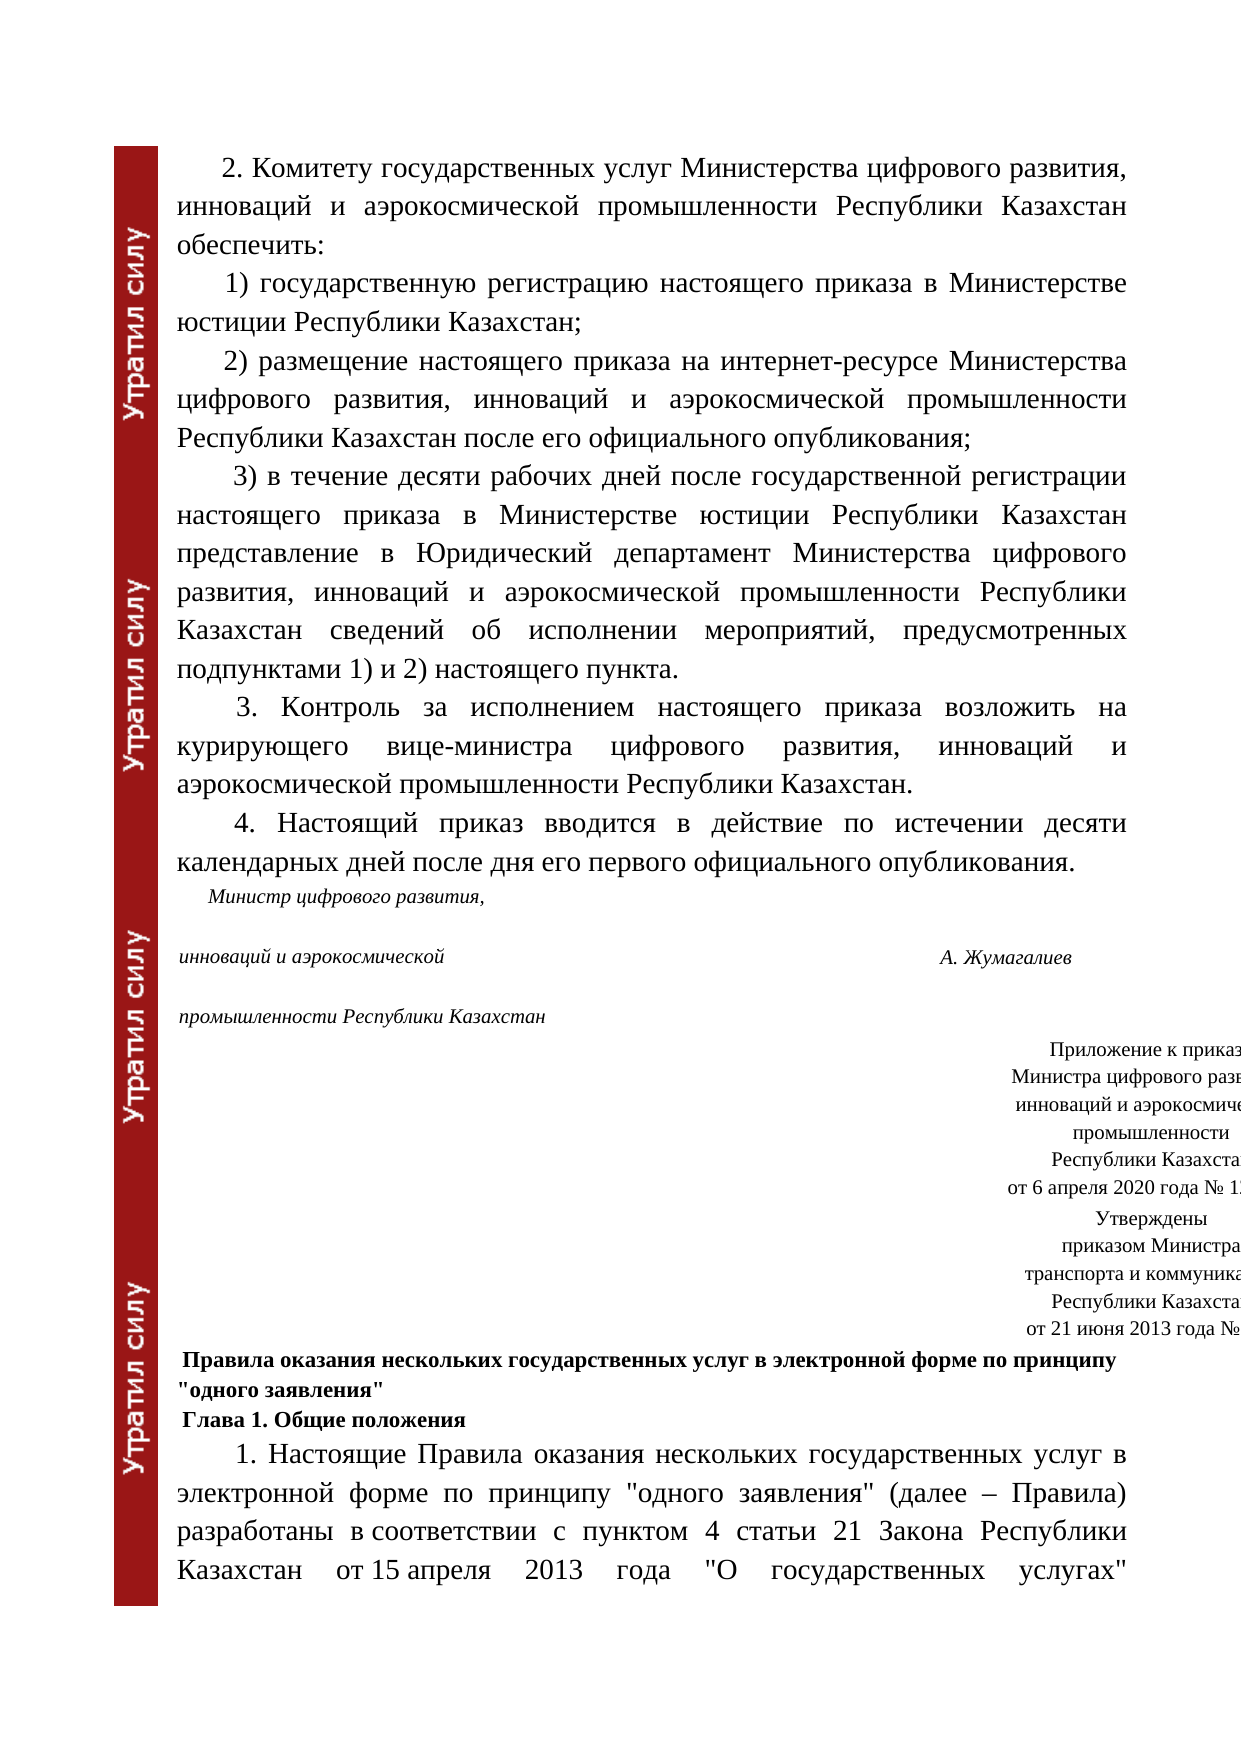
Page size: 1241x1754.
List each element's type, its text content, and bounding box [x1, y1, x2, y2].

picture [114, 877, 158, 882]
table_header [101, 1035, 912, 1204]
text Правила оказания нескольких государственных услуг в электронной форме по принципу "одного заявления" [112, 1346, 1128, 1402]
table_header А. Жумагалиев [939, 882, 1240, 1035]
text Глава 1. Общие положения [112, 1406, 1128, 1432]
picture [114, 684, 158, 689]
picture [114, 1432, 158, 1436]
text 2. Комитету государственных услуг Министерства цифрового развития, инноваций и аэрокосмической промышленности Республики Казахстан обеспечить: [112, 150, 1128, 261]
table_header Приложение к приказу Министра цифрового развития, инноваций и аэрокосмической промышленности Республики Казахстан от 6 апреля 2020 года № 127/НҚ [912, 1035, 1240, 1204]
text 3. Контроль за исполнением настоящего приказа возложить на курирующего вице-министра цифрового развития, инноваций и аэрокосмической промышленности Республики Казахстан. [112, 689, 1128, 800]
table_header Министр цифрового развития, инноваций и аэрокосмической промышленности Республики Казахстан [101, 882, 939, 1035]
text 3) в течение десяти рабочих дней после государственной регистрации настоящего приказа в Министерстве юстиции Республики Казахстан представление в Юридический департамент Министерства цифрового развития, инноваций и аэрокосмической промышленности Республики Казахстан сведений об исполнении мероприятий, предусмотренных подпунктами 1) и 2) настоящего пункта. [112, 458, 1128, 684]
text 2) размещение настоящего приказа на интернет-ресурсе Министерства цифрового развития, инноваций и аэрокосмической промышленности Республики Казахстан после его официального опубликования; [112, 343, 1128, 453]
picture [114, 453, 158, 458]
picture [114, 146, 158, 150]
text 1) государственную регистрацию настоящего приказа в Министерстве юстиции Республики Казахстан; [112, 266, 1128, 338]
picture [114, 1586, 158, 1606]
table_cell [101, 1204, 912, 1346]
picture [114, 261, 158, 266]
picture [114, 1402, 158, 1406]
table_cell Утверждены приказом Министра транспорта и коммуникаций Республики Казахстан от 21 июня 2013 года № 472 [912, 1204, 1240, 1346]
picture [114, 338, 158, 343]
text 4. Настоящий приказ вводится в действие по истечении десяти календарных дней после дня его первого официального опубликования. [112, 805, 1128, 877]
picture [114, 800, 158, 805]
